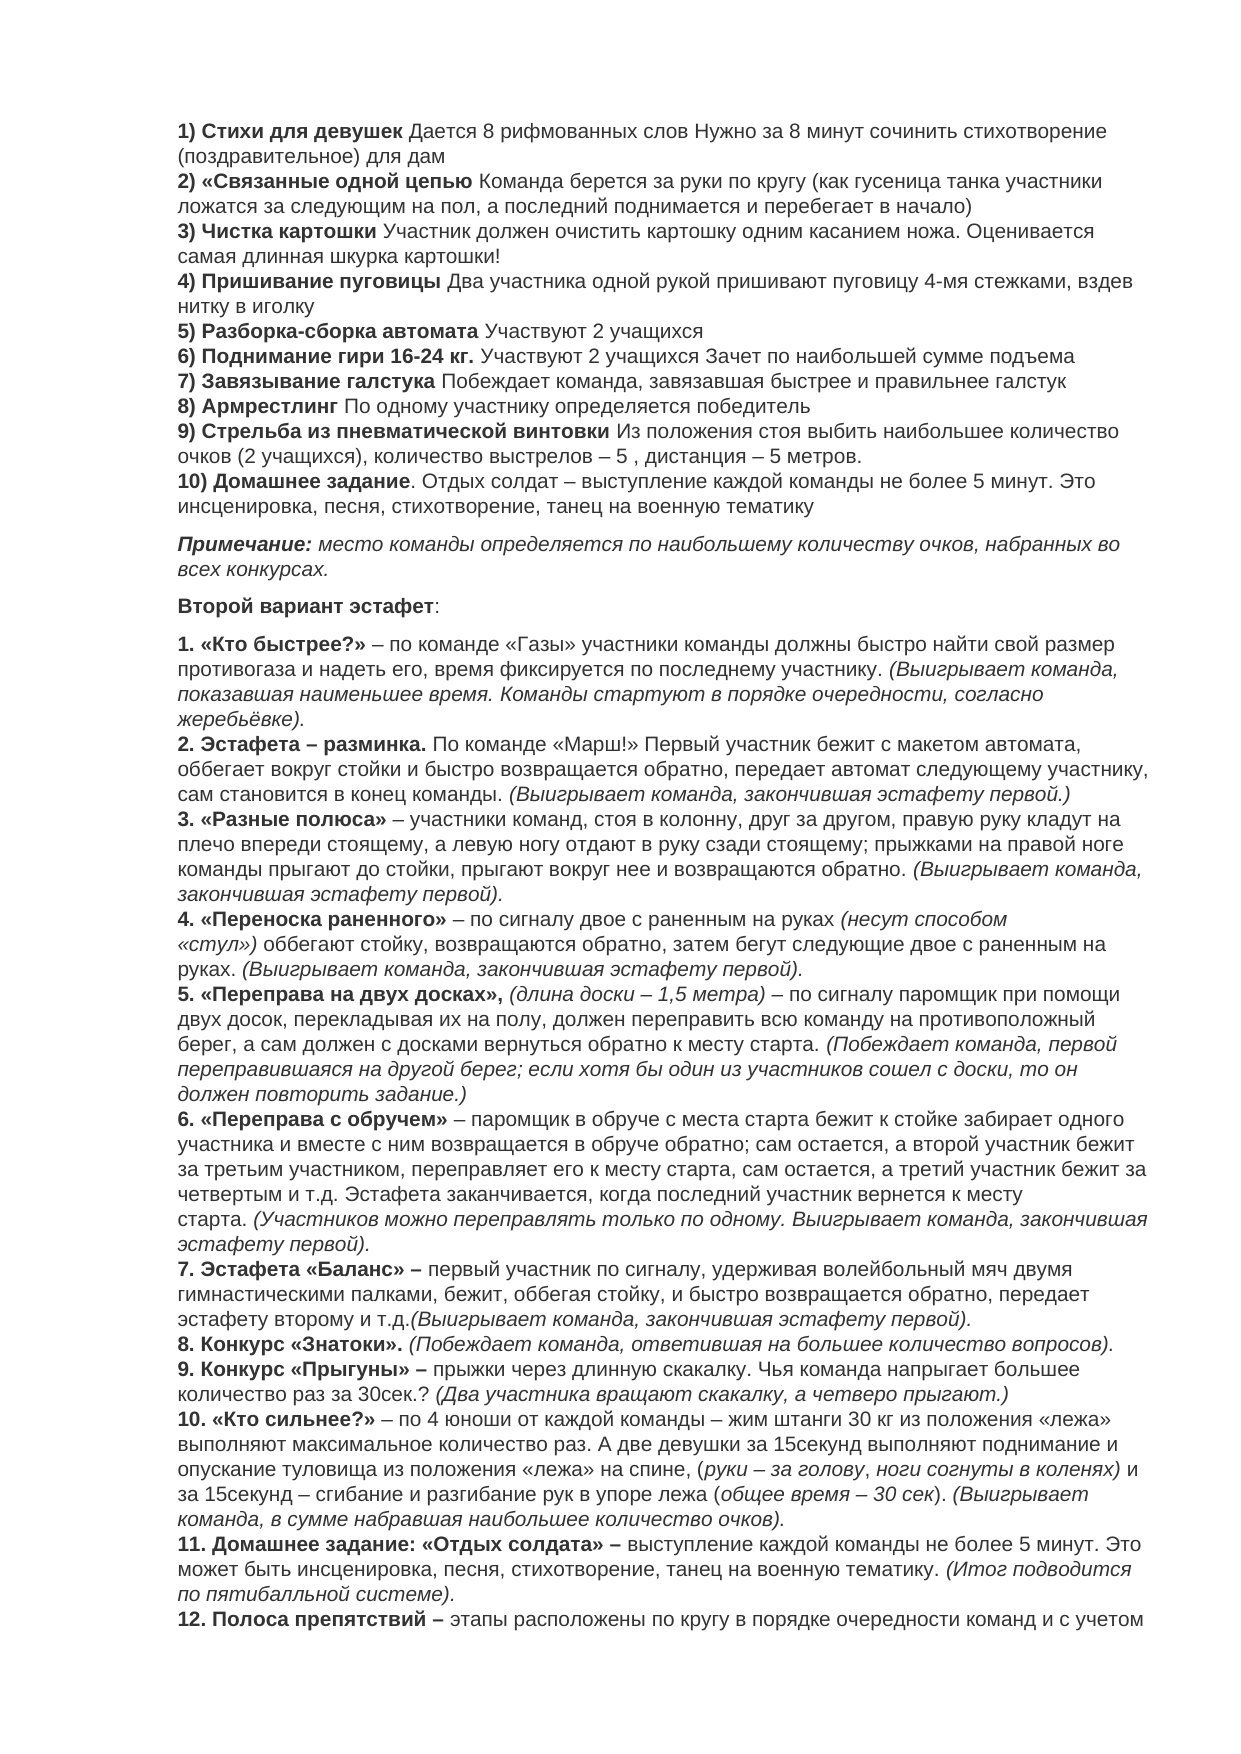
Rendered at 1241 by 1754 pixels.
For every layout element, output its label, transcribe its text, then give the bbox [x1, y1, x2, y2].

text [177, 631, 1152, 1631]
text 1) Стихи для девушек Дается 8 рифмованных слов Нужно за 8 минут сочинить стихотворение (поздравительное) для дам 2) «Связанные одной цепью Команда берется за руки по кругу (как гусеница танка участники ложатся за следующим на пол, а последний поднимается и перебегает в начало) 3) Чистка картошки Участник должен очистить картошку одним касанием ножа. Оценивается самая длинная шкурка картошки! 4) Пришивание пуговицы Два участника одной рукой пришивают пуговицу 4-мя стежками, вздев нитку в иголку 5) Разборка-сборка автомата Участвуют 2 учащихся 6) Поднимание гири 16-24 кг. Участвуют 2 учащихся Зачет по наибольшей сумме подъема 7) Завязывание галстука Побеждает команда, завязавшая быстрее и правильнее галстук 8) Армрестлинг По одному участнику определяется победитель 9) Стрельба из пневматической винтовки Из положения стоя выбить наибольшее количество очков (2 учащихся), количество выстрелов – 5 , дистанция – 5 метров. 10) Домашнее задание. Отдых солдат – выступление каждой команды не более 5 минут. Это инсценировка, песня, стихотворение, танец на военную тематику [177, 118, 1152, 518]
text Второй вариант эстафет: [177, 593, 1152, 618]
text Примечание: место команды определяется по наибольшему количеству очков, набранных во всех конкурсах. [177, 531, 1152, 581]
